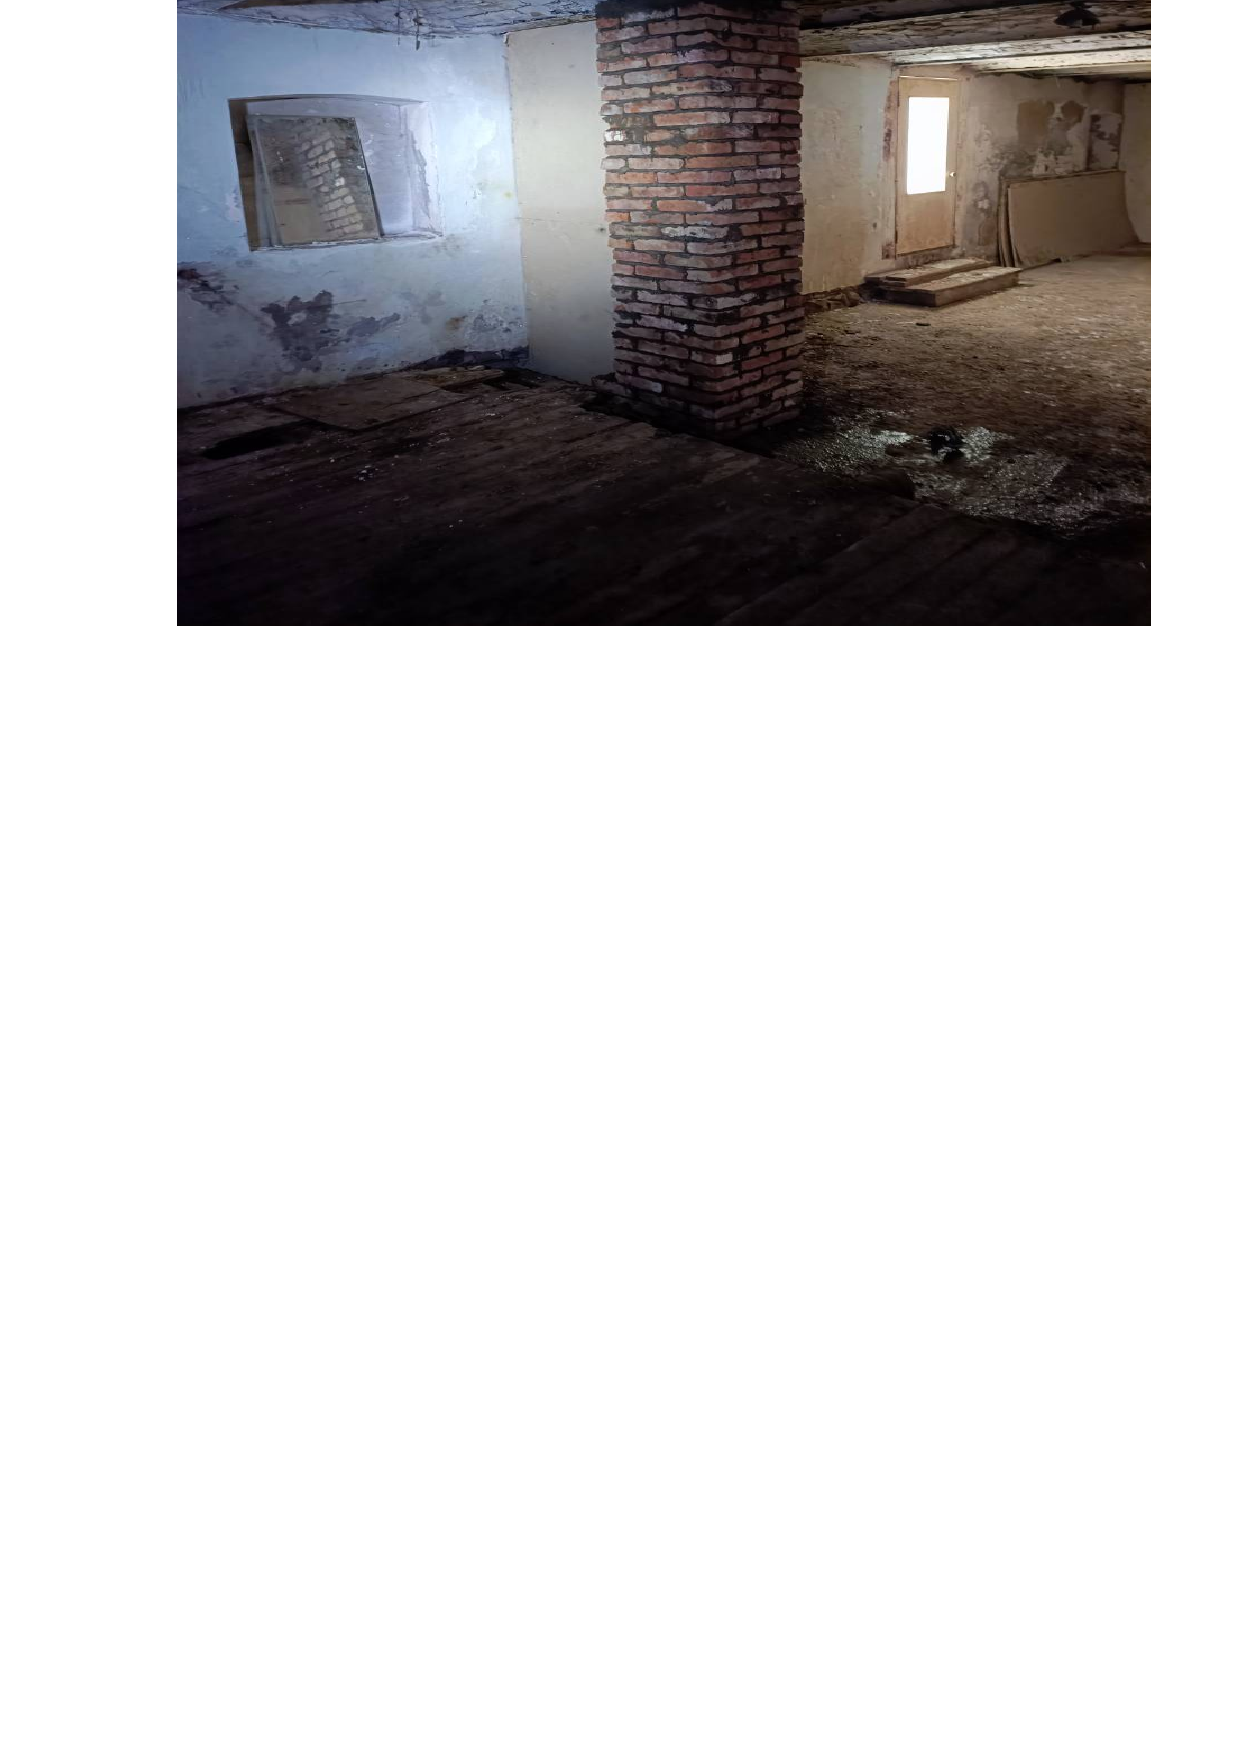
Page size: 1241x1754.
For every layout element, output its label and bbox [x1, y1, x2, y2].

picture [177, 0, 1151, 626]
